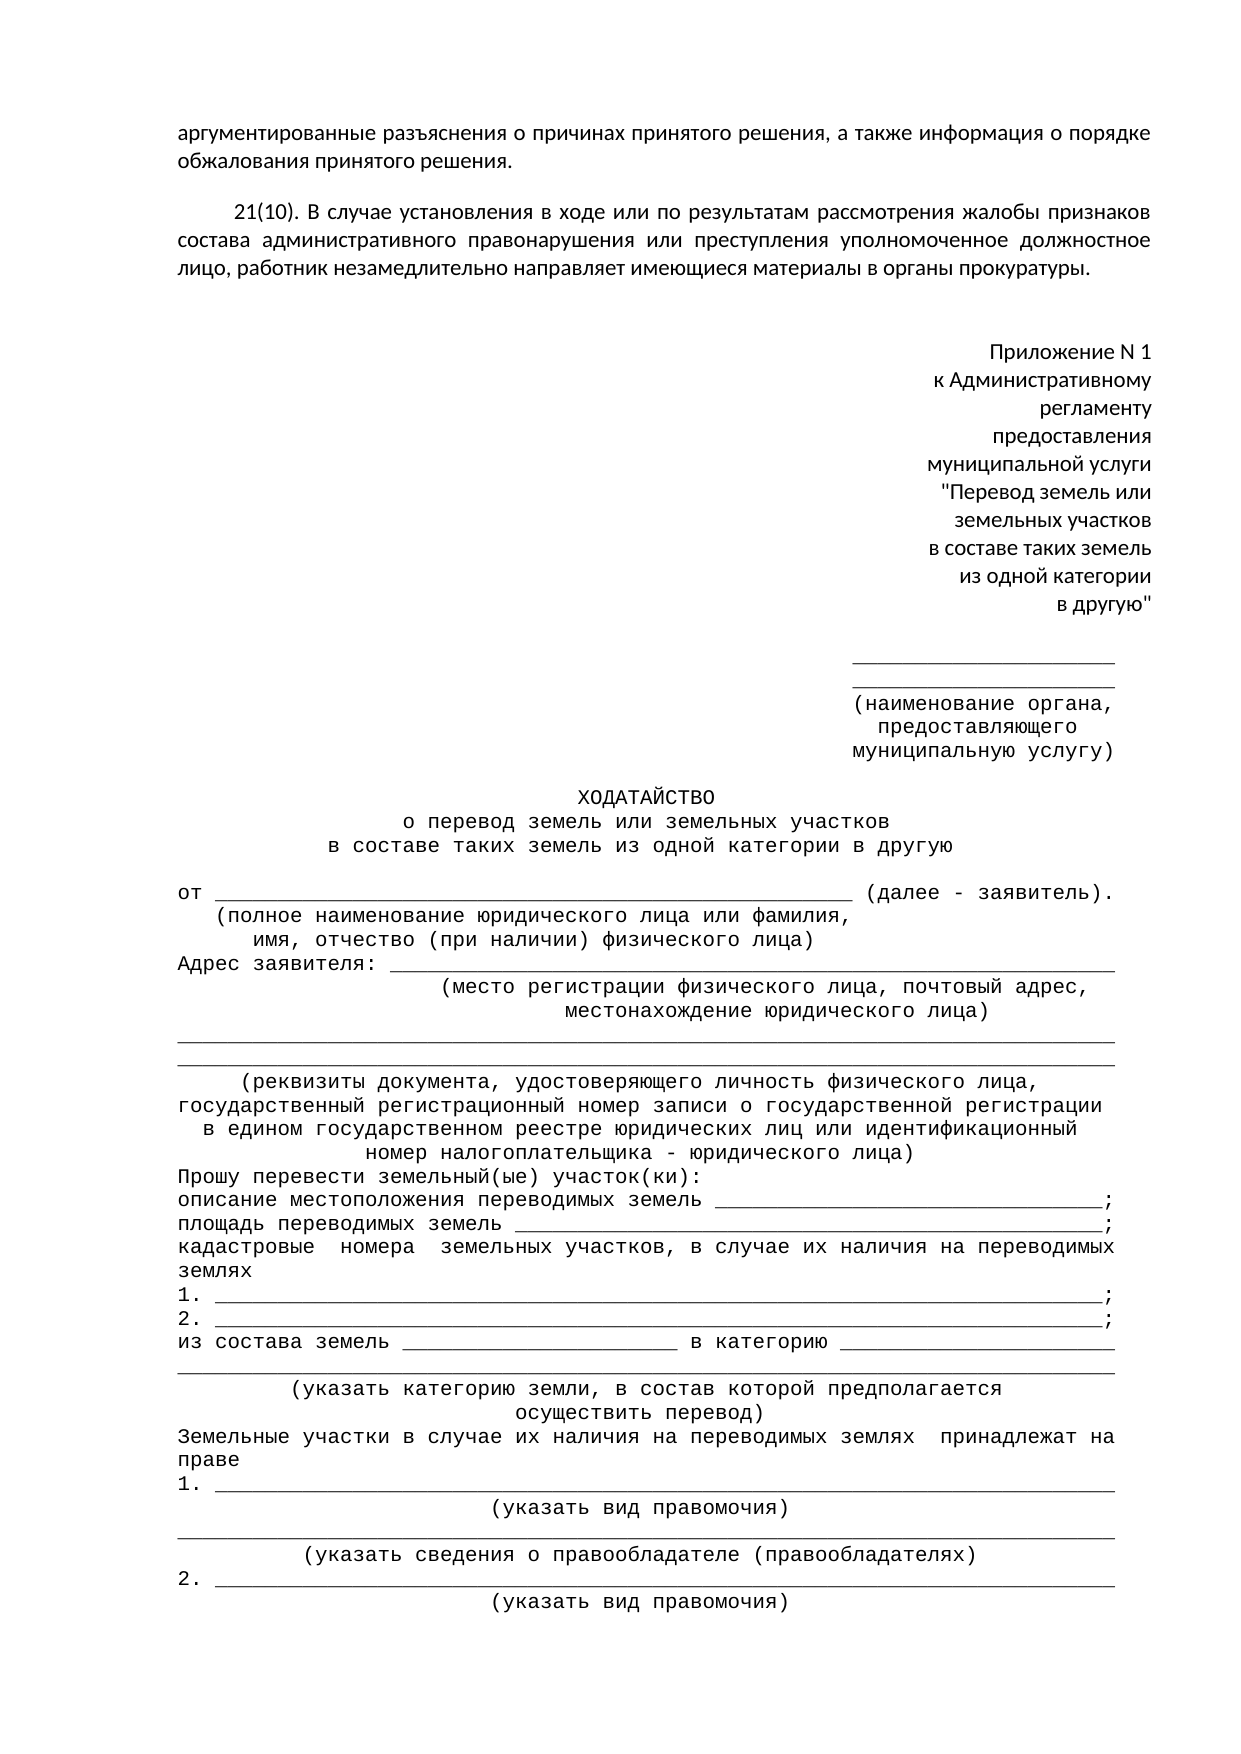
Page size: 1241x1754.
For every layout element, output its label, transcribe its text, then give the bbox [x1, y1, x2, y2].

text ___________________________________________________________________________ [177, 1047, 1152, 1071]
text 1. _______________________________________________________________________; [177, 1284, 1152, 1307]
text номер налогоплательщика - юридического лица) [177, 1142, 1152, 1166]
text Приложение N 1 [177, 337, 1152, 365]
text в составе таких земель [177, 533, 1152, 561]
text муниципальную услугу) [177, 740, 1152, 764]
text муниципальной услуги [177, 449, 1152, 477]
text землях [177, 1260, 1152, 1284]
text от ___________________________________________________ (далее - заявитель). [177, 882, 1152, 906]
text (указать категорию земли, в состав которой предполагается [177, 1378, 1152, 1402]
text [177, 1544, 1152, 1568]
text описание местоположения переводимых земель _______________________________; [177, 1189, 1152, 1213]
text (указать вид правомочия) [177, 1591, 1152, 1615]
text (полное наименование юридического лица или фамилия, [177, 906, 1152, 929]
text 2. ________________________________________________________________________ [177, 1568, 1152, 1591]
text из одной категории [177, 561, 1152, 589]
text "Перевод земель или [177, 477, 1152, 505]
text о перевод земель или земельных участков [177, 811, 1152, 834]
text предоставления [177, 421, 1152, 449]
text площадь переводимых земель _______________________________________________; [177, 1213, 1152, 1237]
text в едином государственном реестре юридических лиц или идентификационный [177, 1118, 1152, 1142]
text ___________________________________________________________________________ [177, 1520, 1152, 1544]
text местонахождение юридического лица) [177, 1000, 1152, 1024]
text ХОДАТАЙСТВО [177, 787, 1152, 811]
text праве [177, 1449, 1152, 1473]
text (наименование органа, [177, 693, 1152, 716]
text _____________________ [177, 669, 1152, 693]
text осуществить перевод) [177, 1402, 1152, 1426]
text регламенту [177, 393, 1152, 421]
text ___________________________________________________________________________ [177, 1024, 1152, 1047]
text _____________________ [177, 645, 1152, 669]
text кадастровые номера земельных участков, в случае их наличия на переводимых [177, 1237, 1152, 1260]
text ___________________________________________________________________________ [177, 1355, 1152, 1378]
text из состава земель ______________________ в категорию ______________________ [177, 1331, 1152, 1355]
text (реквизиты документа, удостоверяющего личность физического лица, [177, 1071, 1152, 1095]
text предоставляющего [177, 716, 1152, 740]
text земельных участков [177, 505, 1152, 533]
text 1. ________________________________________________________________________ [177, 1473, 1152, 1497]
text государственный регистрационный номер записи о государственной регистрации [177, 1095, 1152, 1118]
text (указать вид правомочия) [177, 1497, 1152, 1520]
text 21(10). В случае установления в ходе или по результатам рассмотрения жалобы признаков состава административного правонарушения или преступления уполномоченное должностное лицо, работник незамедлительно направляет имеющиеся материалы в органы прокуратуры. [177, 197, 1152, 281]
text к Административному [177, 365, 1152, 393]
text Адрес заявителя: __________________________________________________________ [177, 953, 1152, 976]
text имя, отчество (при наличии) физического лица) [177, 929, 1152, 953]
text в составе таких земель из одной категории в другую [177, 834, 1152, 858]
text (место регистрации физического лица, почтовый адрес, [177, 976, 1152, 1000]
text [177, 118, 1152, 174]
text Земельные участки в случае их наличия на переводимых землях принадлежат на [177, 1426, 1152, 1449]
text в другую" [177, 589, 1152, 617]
text Прошу перевести земельный(ые) участок(ки): [177, 1166, 1152, 1189]
text 2. _______________________________________________________________________; [177, 1307, 1152, 1331]
